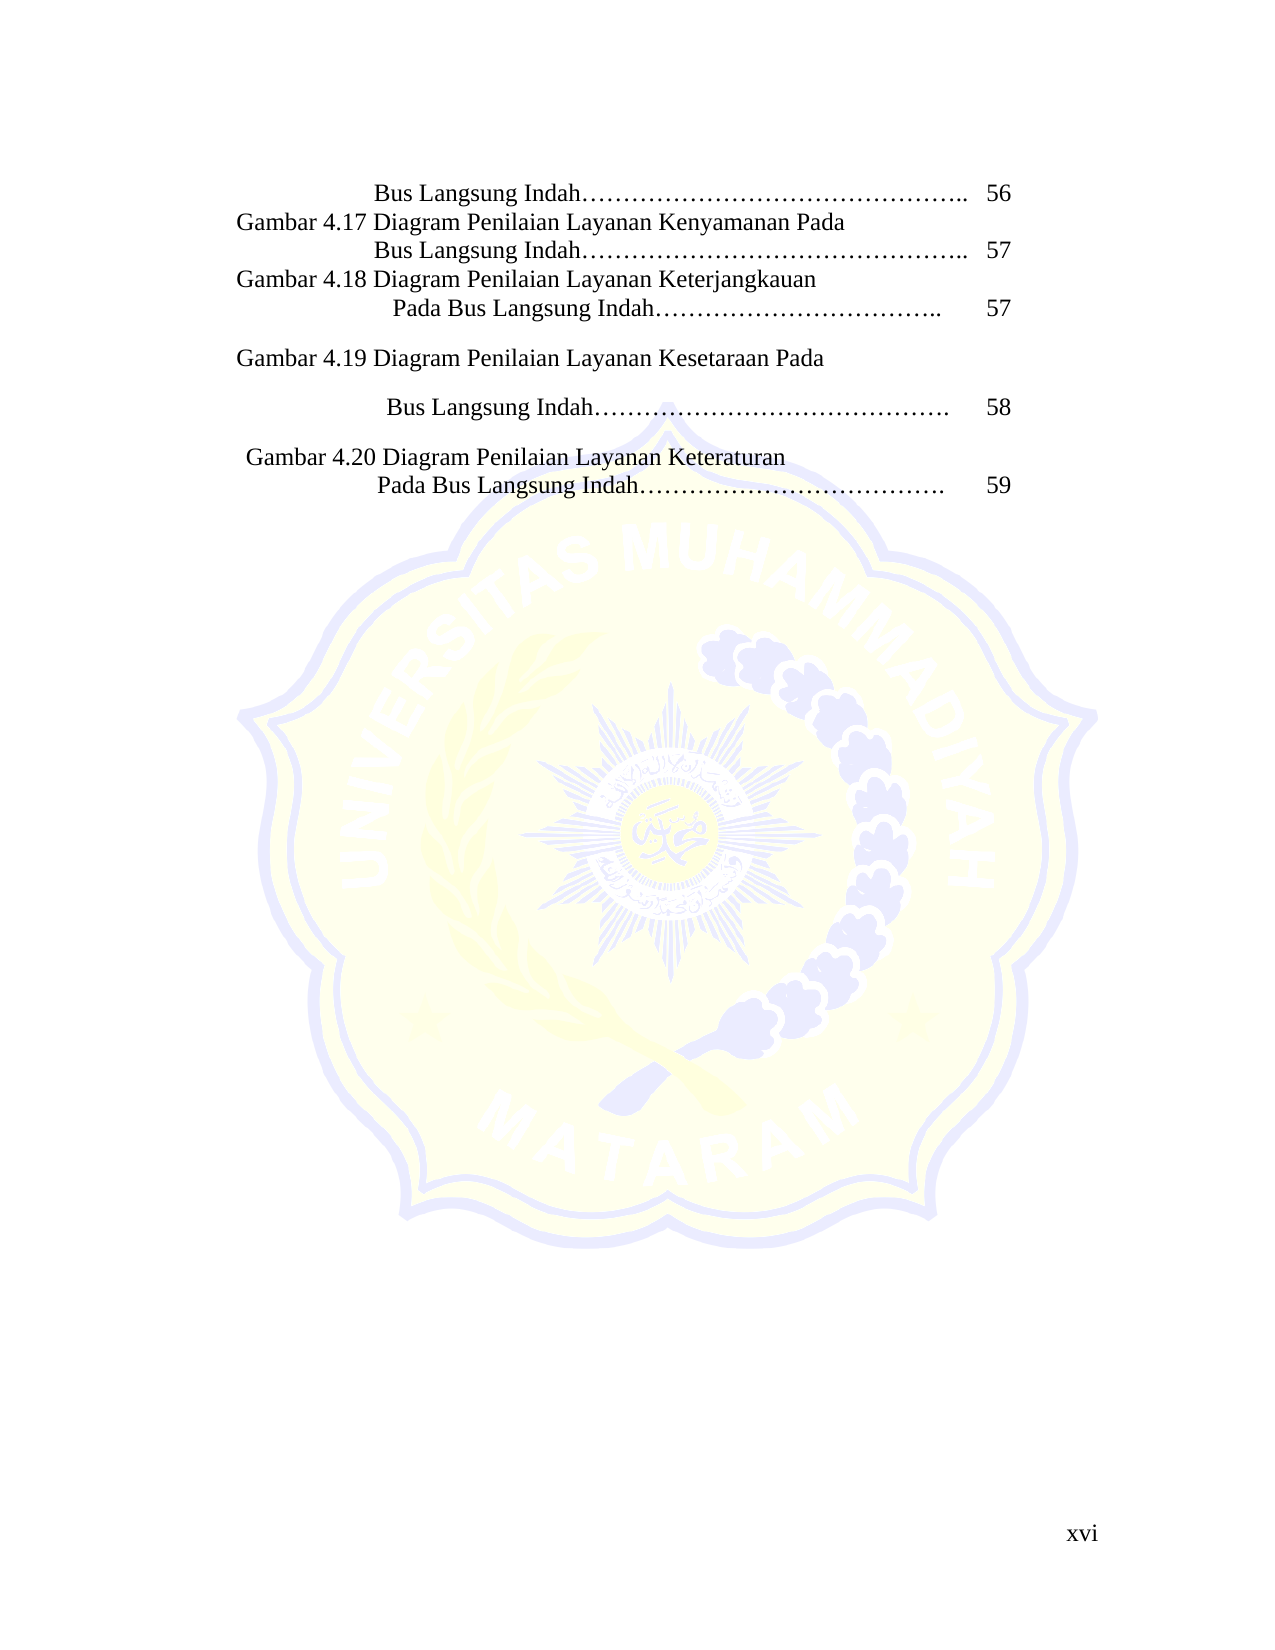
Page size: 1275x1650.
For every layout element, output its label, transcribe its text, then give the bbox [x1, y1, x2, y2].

text Bus Langsung Indah……………………………………….. 57 [236, 236, 1098, 264]
text Gambar 4.18 Diagram Penilaian Layanan Keterjangkauan [236, 264, 1098, 293]
text Gambar 4.17 Diagram Penilaian Layanan Kenyamanan Pada [236, 207, 1098, 236]
text Gambar 4.19 Diagram Penilaian Layanan Kesetaraan Pada [236, 343, 1098, 371]
text Pada Bus Langsung Indah………………………………. 59 [377, 471, 1098, 499]
text Pada Bus Langsung Indah…………………………….. 57 [311, 293, 1098, 322]
text Bus Langsung Indah……………………………………….. 56 [311, 178, 1098, 207]
list Gambar 4.20 Diagram Penilaian Layanan Keteraturan [246, 442, 1098, 471]
text Bus Langsung Indah……………………………………. 58 [311, 392, 1098, 421]
